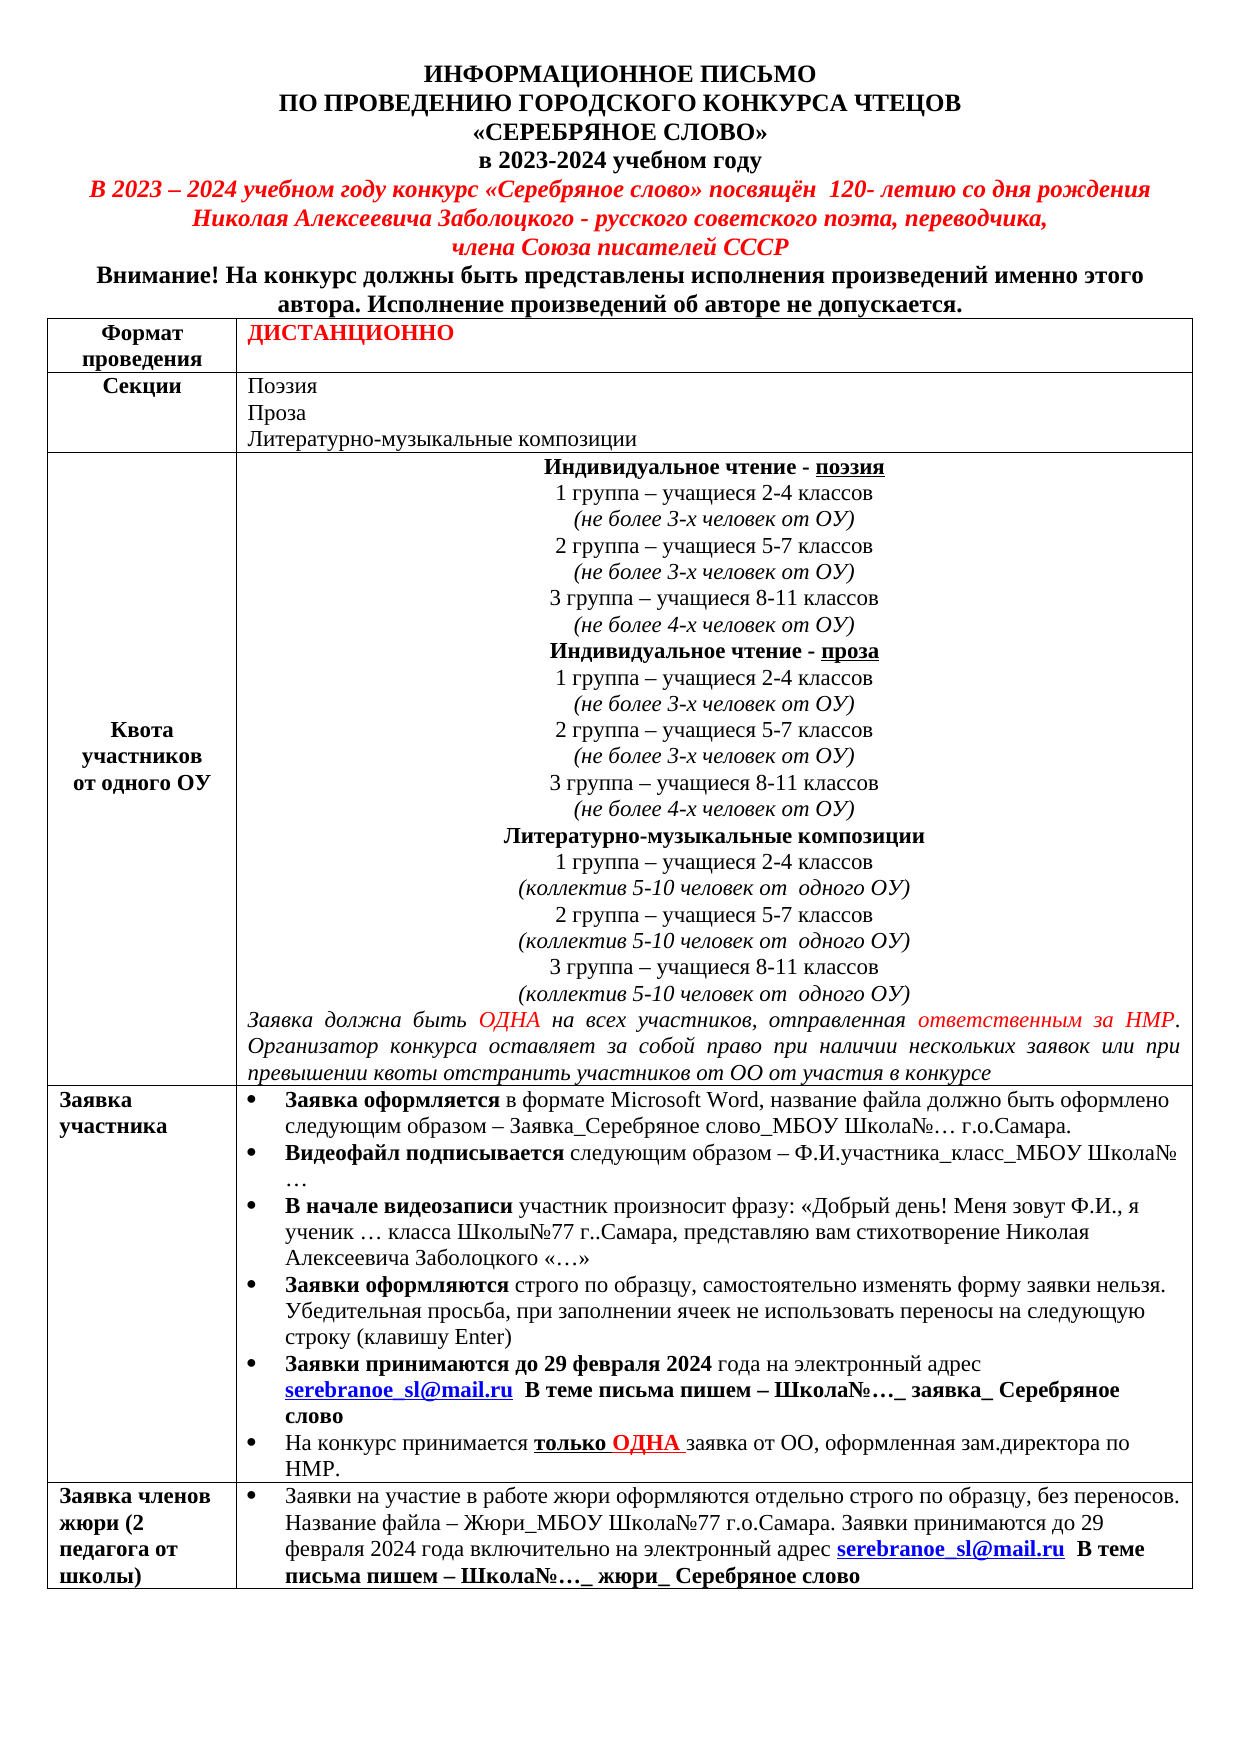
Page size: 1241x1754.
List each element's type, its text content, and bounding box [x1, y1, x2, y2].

table_cell Заявка участника [48, 1086, 236, 1482]
table_cell Заявки на участие в работе жюри оформляются отдельно строго по образцу, без переносов. Название файла – Жюри_МБОУ Школа№77 г.о.Самара. Заявки принимаются до 29 февраля 2024 года включительно на электронный адрес serebranoe_sl@mail.ru В теме письма пишем – Школа№…_ жюри_ Серебряное слово [237, 1483, 1192, 1588]
text ПО ПРОВЕДЕНИЮ ГОРОДСКОГО КОНКУРСА ЧТЕЦОВ [59, 88, 1181, 117]
text Внимание! На конкурс должны быть представлены исполнения произведений именно этого автора. Исполнение произведений об авторе не допускается. [59, 260, 1181, 318]
text в 2023-2024 учебном году [59, 145, 1181, 174]
table_cell Квота участников от одного ОУ [48, 453, 236, 1085]
text члена Союза писателей СССР [59, 232, 1181, 260]
text В 2023 – 2024 учебном году конкурс «Серебряное слово» посвящён 120- летию со дня рождения Николая Алексеевича Заболоцкого - русского советского поэта, переводчика, [59, 174, 1181, 232]
table_cell Заявка членов жюри (2 педагога от школы) [48, 1483, 236, 1588]
text «СЕРЕБРЯНОЕ СЛОВО» [59, 117, 1181, 145]
table_header ДИСТАНЦИОННО [237, 319, 1192, 372]
text ИНФОРМАЦИОННОЕ ПИСЬМО [59, 59, 1181, 88]
table_cell Заявка оформляется в формате Microsoft Word, название файла должно быть оформлено следующим образом – Заявка_Серебряное слово_МБОУ Школа№… г.о.Самара. Видеофайл подписывается следующим образом – Ф.И.участника_класс_МБОУ Школа№… В начале видеозаписи участник произносит фразу: «Добрый день! Меня зовут Ф.И., я ученик … класса Школы№77 г..Самара, представляю вам стихотворение Николая Алексеевича Заболоцкого «…» Заявки оформляются строго по образцу, самостоятельно изменять форму заявки нельзя. Убедительная просьба, при заполнении ячеек не использовать переносы на следующую строку (клавишу Enter) Заявки принимаются до 29 февраля 2024 года на электронный адрес serebranoe_sl@mail.ru В теме письма пишем – Школа№…_ заявка_ Серебряное слово На конкурс принимается только ОДНА заявка от ОО, оформленная зам.директора по НМР. [237, 1086, 1192, 1482]
table_cell Поэзия Проза Литературно-музыкальные композиции [237, 373, 1192, 452]
table_cell Индивидуальное чтение - поэзия 1 группа – учащиеся 2-4 классов (не более 3-х человек от ОУ) 2 группа – учащиеся 5-7 классов (не более 3-х человек от ОУ) 3 группа – учащиеся 8-11 классов (не более 4-х человек от ОУ) Индивидуальное чтение - проза 1 группа – учащиеся 2-4 классов (не более 3-х человек от ОУ) 2 группа – учащиеся 5-7 классов (не более 3-х человек от ОУ) 3 группа – учащиеся 8-11 классов (не более 4-х человек от ОУ) Литературно-музыкальные композиции 1 группа – учащиеся 2-4 классов (коллектив 5-10 человек от одного ОУ) 2 группа – учащиеся 5-7 классов (коллектив 5-10 человек от одного ОУ) 3 группа – учащиеся 8-11 классов (коллектив 5-10 человек от одного ОУ) Заявка должна быть ОДНА на всех участников, отправленная ответственным за НМР. Организатор конкурса оставляет за собой право при наличии нескольких заявок или при превышении квоты отстранить участников от ОО от участия в конкурсе [237, 453, 1192, 1085]
table_header Формат проведения [48, 319, 236, 372]
table_cell Секции [48, 373, 236, 452]
